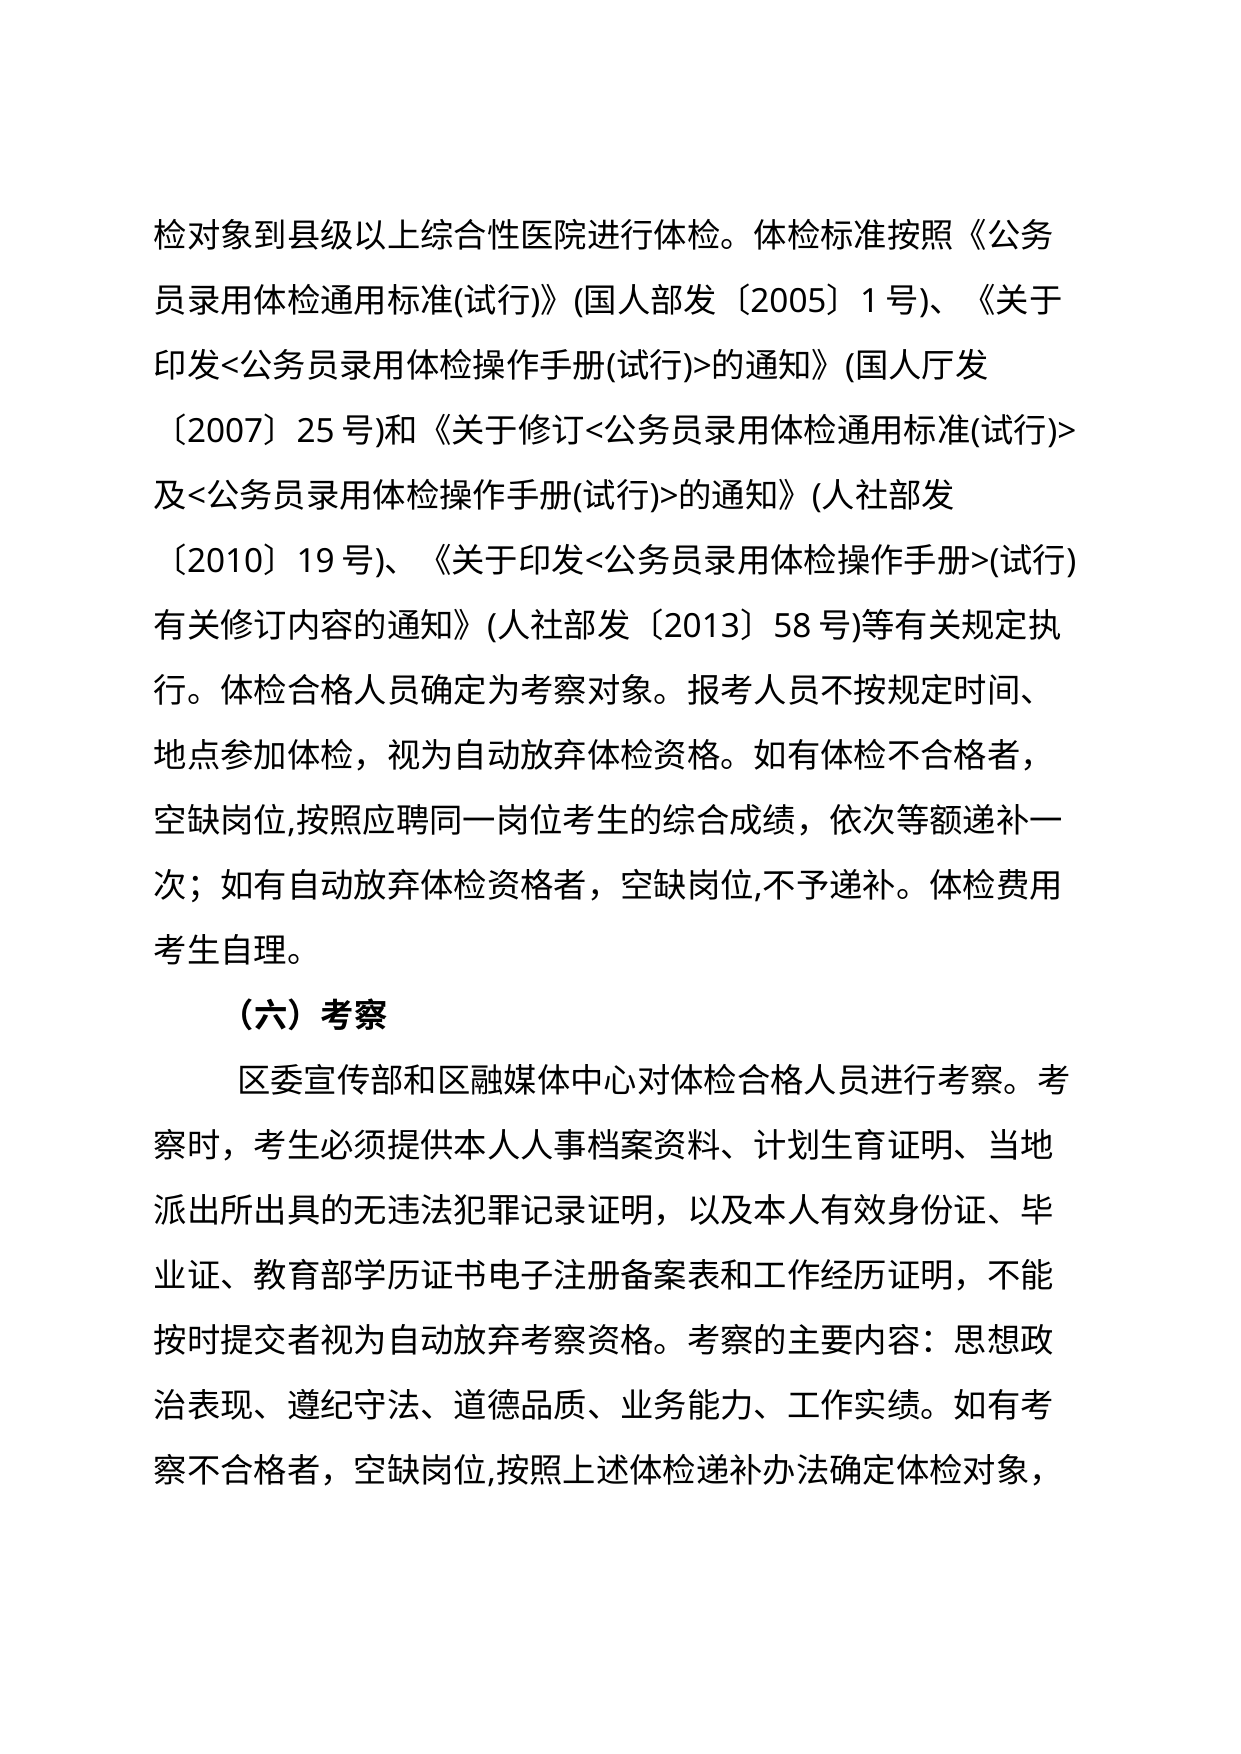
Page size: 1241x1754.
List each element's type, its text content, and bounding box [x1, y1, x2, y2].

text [153, 1045, 1087, 1500]
text （六）考察 [153, 980, 1087, 1045]
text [153, 200, 1087, 980]
